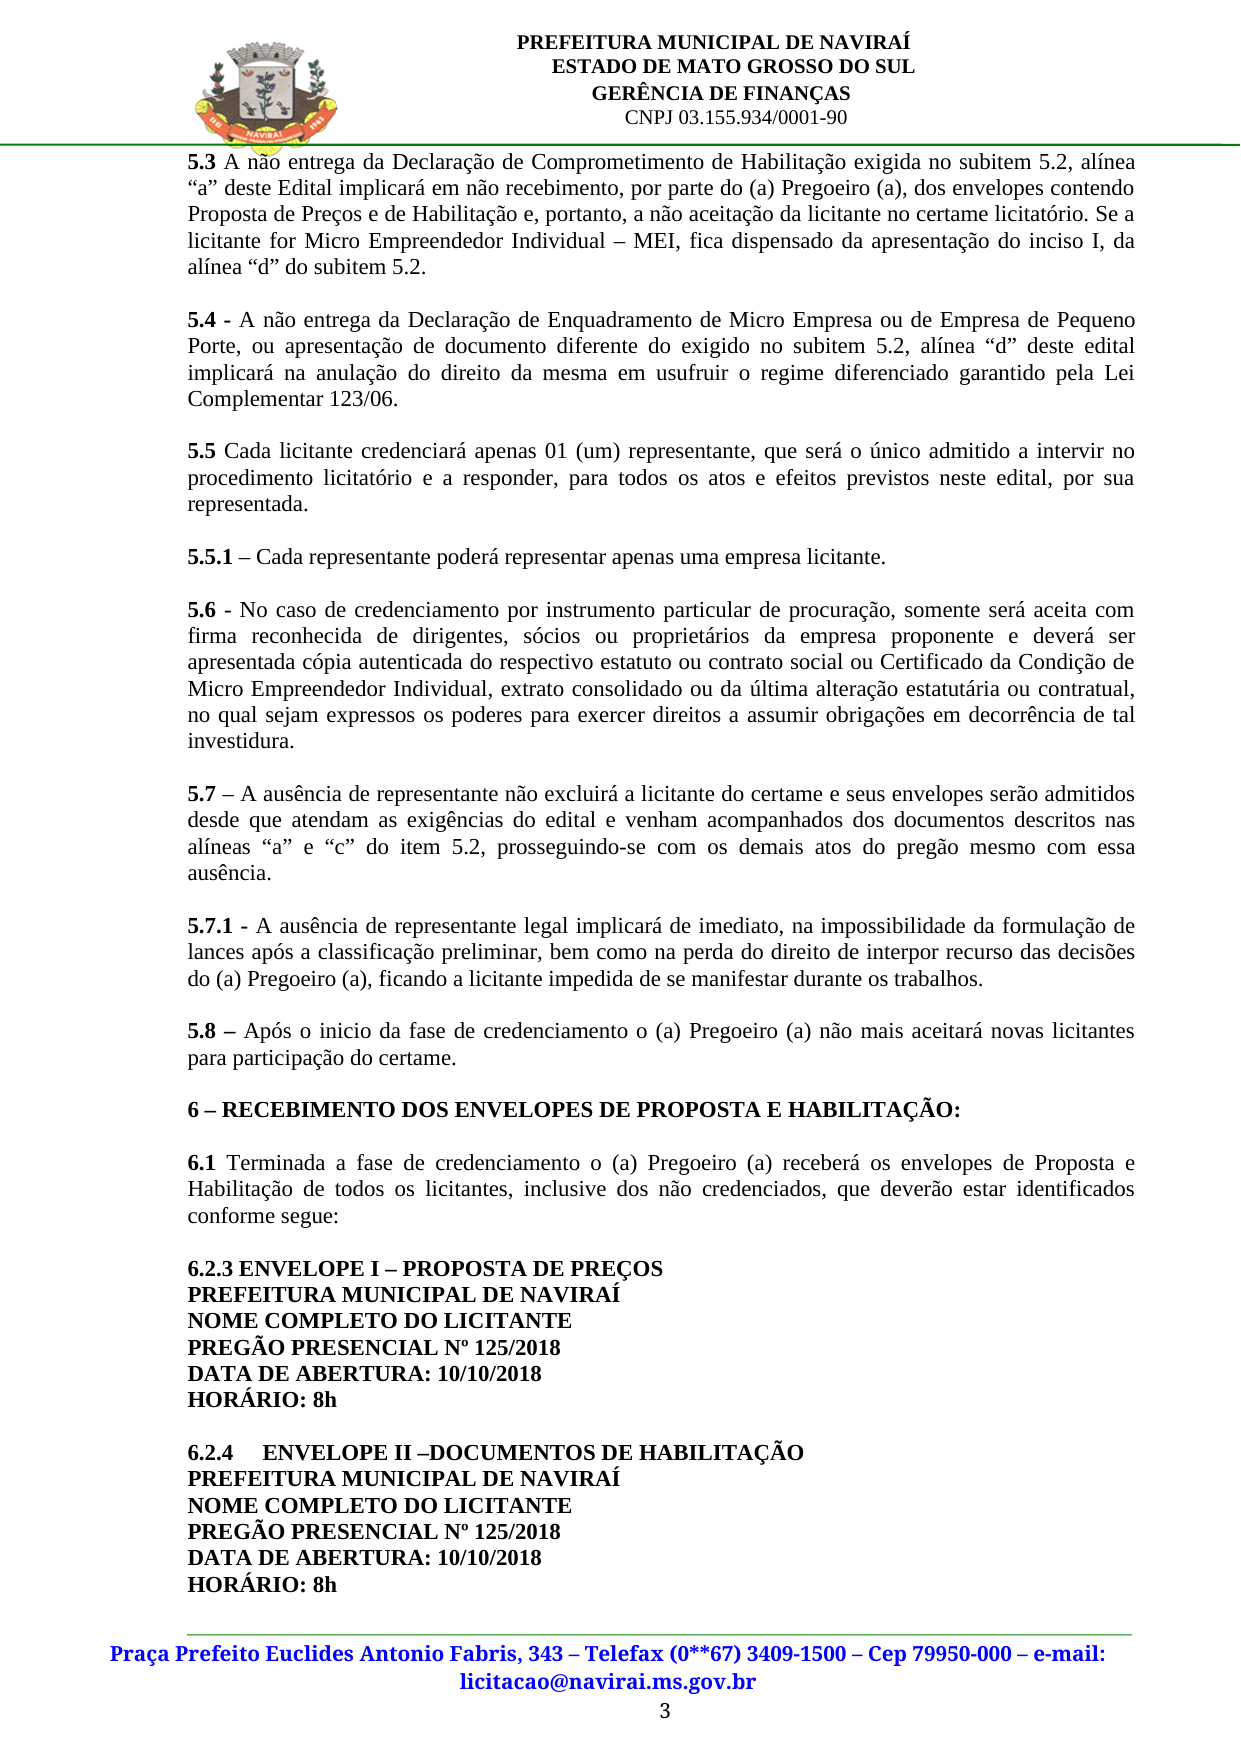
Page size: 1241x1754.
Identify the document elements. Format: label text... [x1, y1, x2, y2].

text DATA DE ABERTURA: 10/10/2018 [187, 1544, 1137, 1571]
text PREGÃO PRESENCIAL Nº 125/2018 [187, 1334, 1137, 1360]
text PREFEITURA MUNICIPAL DE NAVIRAÍ [187, 1281, 1137, 1307]
text HORÁRIO: 8h [187, 1571, 1137, 1597]
text 5.8 – Após o inicio da fase de credenciamento o (a) Pregoeiro (a) não mais aceitará novas licitantes para participação do certame. [187, 1017, 1137, 1070]
text 6 – RECEBIMENTO DOS ENVELOPES DE PROPOSTA E HABILITAÇÃO: [187, 1096, 1137, 1123]
text 6.2.3 ENVELOPE I – PROPOSTA DE PREÇOS [187, 1254, 1137, 1281]
text não entrega da Declaração de Comprometimento de Habilitação exigida no subitem 5.2, alínea “a” deste Edital implicará em não recebimento, por parte do (a) Pregoeiro (a), dos envelopes contendo Proposta de Preços e de Habilitação e, portanto, a não aceitação da licitante no certame licitatório. Se a licitante for Micro Empreendedor Individual – MEI, fica dispensado da apresentação do inciso I, da alínea “d” do subitem 5.2. [187, 148, 1137, 279]
text 5.5.1 – Cada representante poderá representar apenas uma empresa licitante. [187, 543, 1137, 569]
text 5.5 Cada licitante credenciará apenas 01 (um) representante, que será o único admitido a intervir no procedimento licitatório e a responder, para todos os atos e efeitos previstos neste edital, por sua representada. [187, 438, 1137, 517]
text 5.6 - No caso de credenciamento por instrumento particular de procuração, somente será aceita com firma reconhecida de dirigentes, sócios ou proprietários da empresa proponente e deverá ser apresentada cópia autenticada do respectivo estatuto ou contrato social ou Certificado da Condição de Micro Empreendedor Individual, extrato consolidado ou da última alteração estatutária ou contratual, no qual sejam expressos os poderes para exercer direitos a assumir obrigações em decorrência de tal investidura. [187, 596, 1137, 754]
text HORÁRIO: 8h [187, 1386, 1137, 1413]
text 5.7 – A ausência de representante não excluirá a licitante do certame e seus envelopes serão admitidos desde que atendam as exigências do edital e venham acompanhados dos documentos descritos nas alíneas “a” e “c” do item 5.2, prosseguindo-se com os demais atos do pregão mesmo com essa ausência. [187, 780, 1137, 886]
text DATA DE ABERTURA: 10/10/2018 [187, 1360, 1137, 1386]
text NOME COMPLETO DO LICITANTE [187, 1307, 1137, 1334]
text PREFEITURA MUNICIPAL DE NAVIRAÍ [187, 1465, 1137, 1492]
list ENVELOPE II –DOCUMENTOS DE HABILITAÇÃO [187, 1439, 1137, 1465]
text PREGÃO PRESENCIAL Nº 125/2018 [187, 1518, 1137, 1544]
text NOME COMPLETO DO LICITANTE [187, 1492, 1137, 1518]
text 5.4 - A não entrega da Declaração de Enquadramento de Micro Empresa ou de Empresa de Pequeno Porte, ou apresentação de documento diferente do exigido no subitem 5.2, alínea “d” deste edital implicará na anulação do direito da mesma em usufruir o regime diferenciado garantido pela Lei Complementar 123/06. [187, 306, 1137, 411]
text 5.7.1 - A ausência de representante legal implicará de imediato, na impossibilidade da formulação de lances após a classificação preliminar, bem como na perda do direito de interpor recurso das decisões do (a) Pregoeiro (a), ficando a licitante impedida de se manifestar durante os trabalhos. [187, 912, 1137, 991]
text 6.1 Terminada a fase de credenciamento o (a) Pregoeiro (a) receberá os envelopes de Proposta e Habilitação de todos os licitantes, inclusive dos não credenciados, que deverão estar identificados conforme segue: [187, 1149, 1137, 1228]
